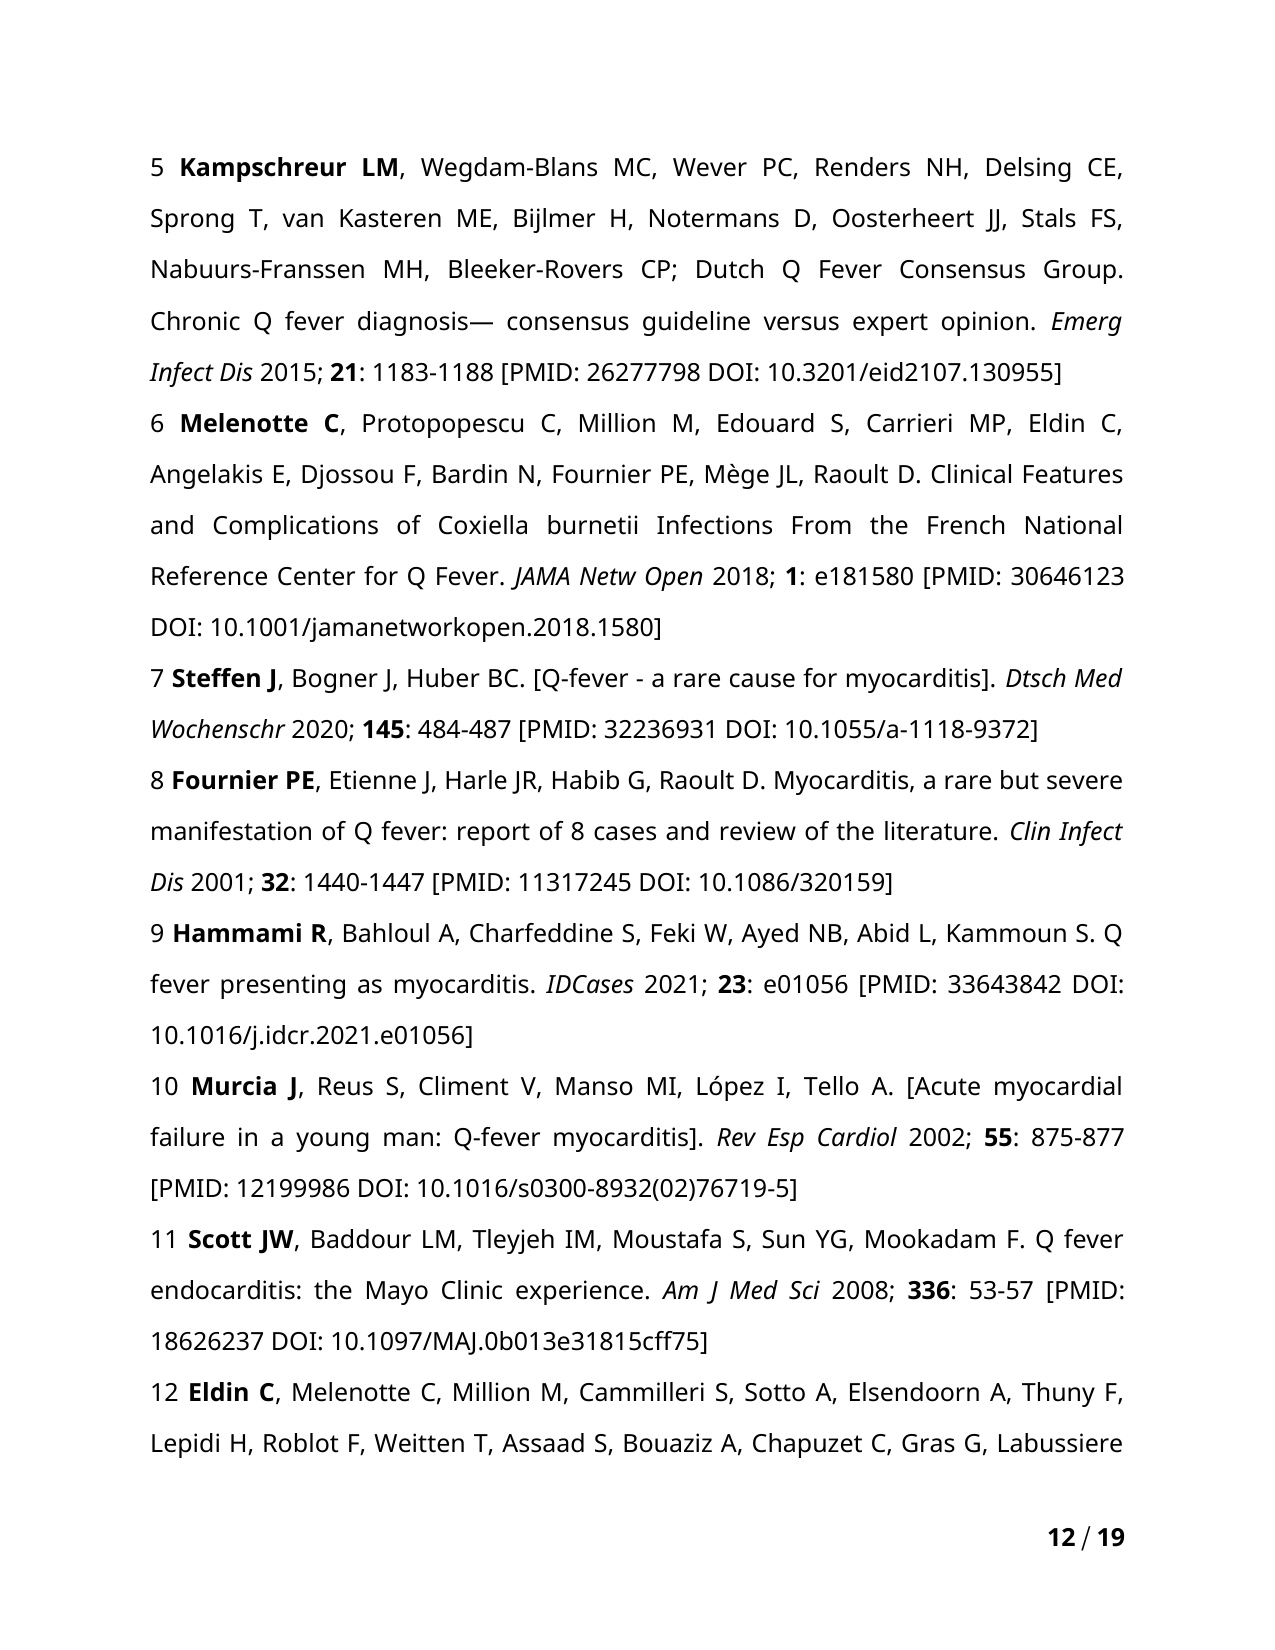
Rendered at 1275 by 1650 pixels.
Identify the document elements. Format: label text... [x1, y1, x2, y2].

text 6 Melenotte C, Protopopescu C, Million M, Edouard S, Carrieri MP, Eldin C, Angelakis E, Djossou F, Bardin N, Fournier PE, Mège JL, Raoult D. Clinical Features and Complications of Coxiella burnetii Infections From the French National Reference Center for Q Fever. JAMA Netw Open 2018; 1: e181580 [PMID: 30646123 DOI: 10.1001/jamanetworkopen.2018.1580] [150, 405, 1125, 643]
text 10 Murcia J, Reus S, Climent V, Manso MI, López I, Tello A. [Acute myocardial failure in a young man: Q-fever myocarditis]. Rev Esp Cardiol 2002; 55: 875-877 [PMID: 12199986 DOI: 10.1016/s0300-8932(02)76719-5] [150, 1069, 1125, 1205]
text 5 Kampschreur LM, Wegdam-Blans MC, Wever PC, Renders NH, Delsing CE, Sprong T, van Kasteren ME, Bijlmer H, Notermans D, Oosterheert JJ, Stals FS, Nabuurs-Franssen MH, Bleeker-Rovers CP; Dutch Q Fever Consensus Group. Chronic Q fever diagnosis— consensus guideline versus expert opinion. Emerg Infect Dis 2015; 21: 1183-1188 [PMID: 26277798 DOI: 10.3201/eid2107.130955] [150, 150, 1125, 388]
text 9 Hammami R, Bahloul A, Charfeddine S, Feki W, Ayed NB, Abid L, Kammoun S. Q fever presenting as myocarditis. IDCases 2021; 23: e01056 [PMID: 33643842 DOI: 10.1016/j.idcr.2021.e01056] [150, 916, 1125, 1052]
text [150, 1375, 1125, 1460]
text 11 Scott JW, Baddour LM, Tleyjeh IM, Moustafa S, Sun YG, Mookadam F. Q fever endocarditis: the Mayo Clinic experience. Am J Med Sci 2008; 336: 53-57 [PMID: 18626237 DOI: 10.1097/MAJ.0b013e31815cff75] [150, 1222, 1125, 1358]
text 7 Steffen J, Bogner J, Huber BC. [Q-fever - a rare cause for myocarditis]. Dtsch Med Wochenschr 2020; 145: 484-487 [PMID: 32236931 DOI: 10.1055/a-1118-9372] [150, 660, 1125, 746]
text 8 Fournier PE, Etienne J, Harle JR, Habib G, Raoult D. Myocarditis, a rare but severe manifestation of Q fever: report of 8 cases and review of the literature. Clin Infect Dis 2001; 32: 1440-1447 [PMID: 11317245 DOI: 10.1086/320159] [150, 762, 1125, 899]
